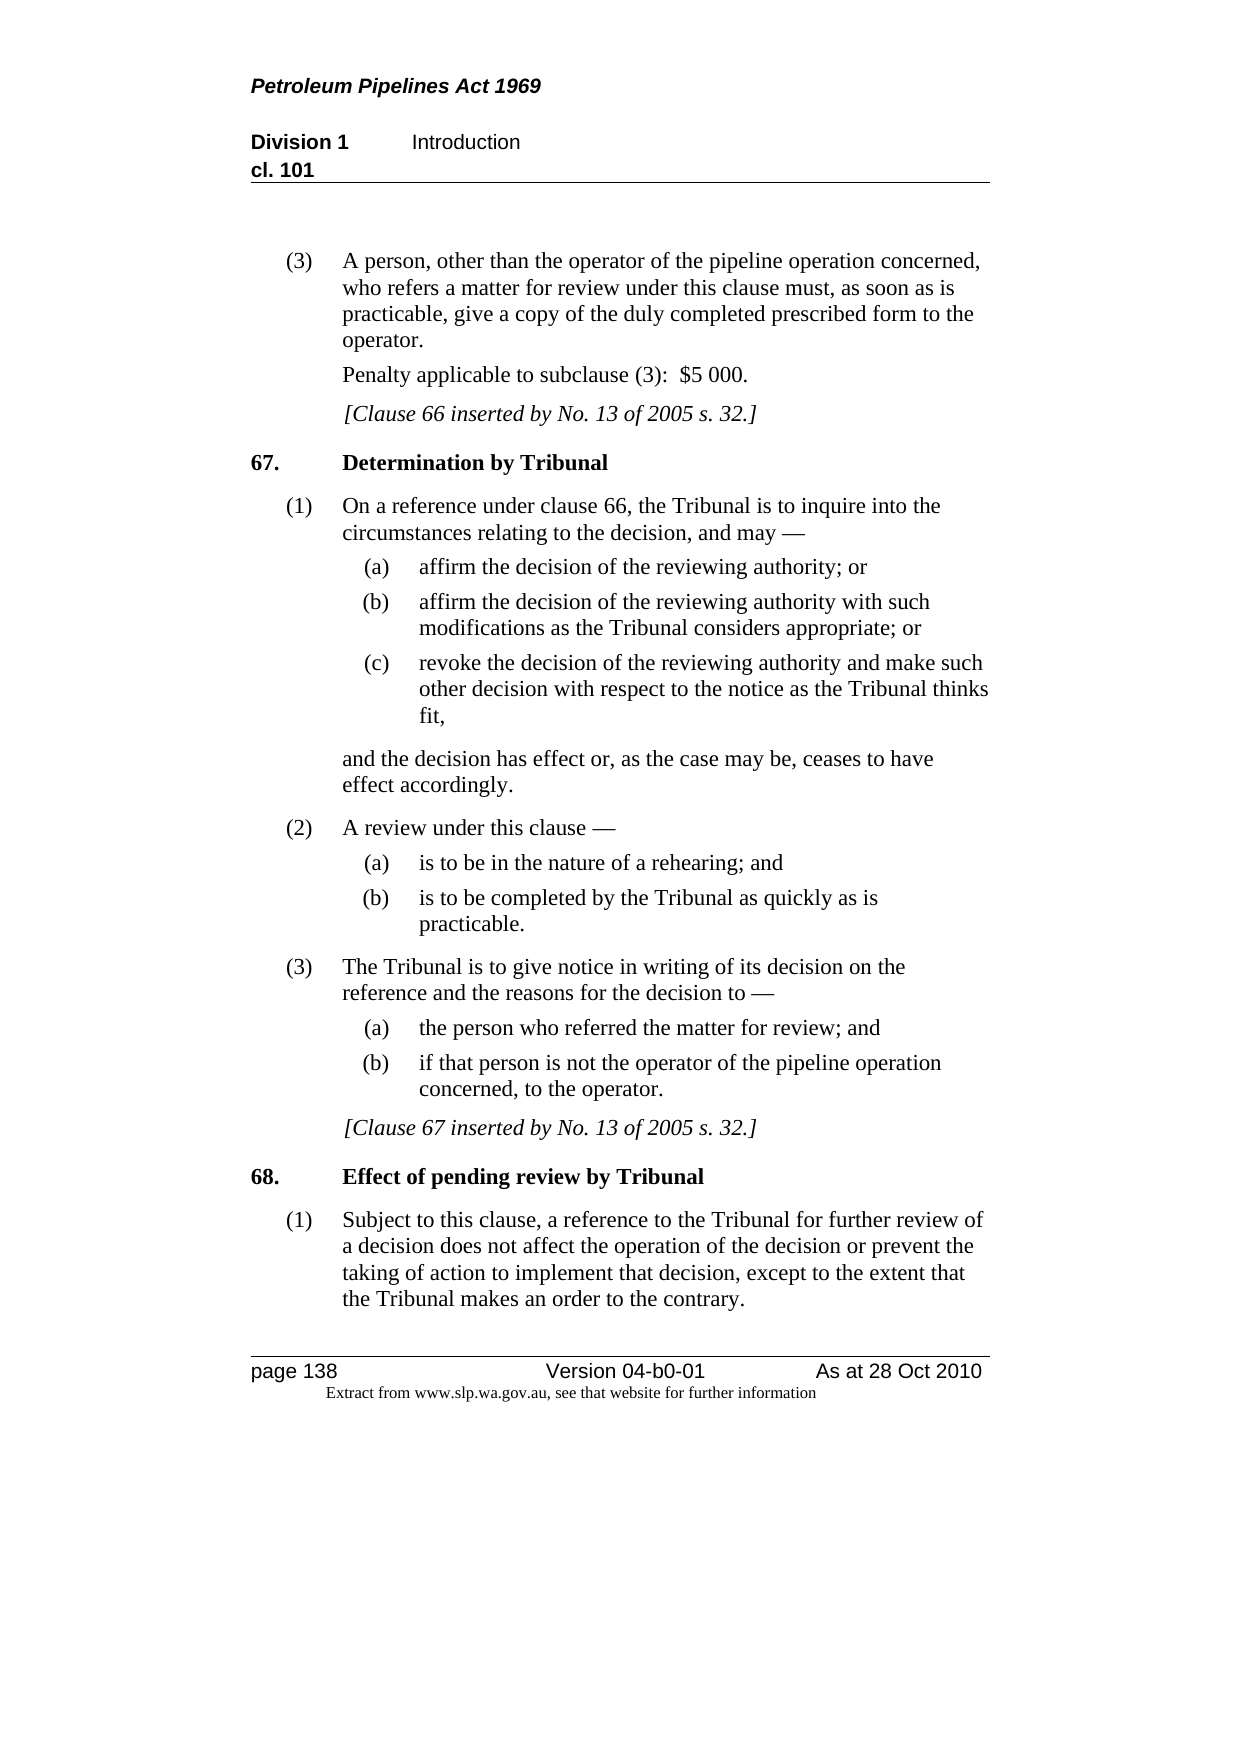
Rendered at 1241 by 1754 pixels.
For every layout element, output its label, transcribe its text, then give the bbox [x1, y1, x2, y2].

text (a) affirm the decision of the reviewing authority; or [251, 553, 990, 580]
text (3) The Tribunal is to give notice in writing of its decision on the reference and the reasons for the decision to — [251, 953, 990, 1006]
text Penalty applicable to subclause (3): $5 000. [251, 361, 990, 388]
text (a) the person who referred the matter for review; and [251, 1014, 990, 1040]
text (3) A person, other than the operator of the pipeline operation concerned, who refers a matter for review under this clause must, as soon as is practicable, give a copy of the duly completed prescribed form to the operator. [251, 247, 990, 353]
subtitle 67. Determination by Tribunal [251, 449, 990, 476]
text (b) is to be completed by the Tribunal as quickly as is practicable. [251, 884, 990, 936]
text [Clause 66 inserted by No. 13 of 2005 s. 32.] [251, 400, 990, 426]
text (1) Subject to this clause, a reference to the Tribunal for further review of a decision does not affect the operation of the decision or prevent the taking of action to implement that decision, except to the extent that the Tribunal makes an order to the contrary. [251, 1206, 990, 1312]
text (a) is to be in the nature of a rehearing; and [251, 849, 990, 875]
text (1) On a reference under clause 66, the Tribunal is to inquire into the circumstances relating to the decision, and may — [251, 492, 990, 545]
subtitle 68. Effect of pending review by Tribunal [251, 1163, 990, 1189]
text (b) if that person is not the operator of the pipeline operation concerned, to the operator. [251, 1049, 990, 1101]
text (2) A review under this clause — [251, 814, 990, 841]
text [Clause 67 inserted by No. 13 of 2005 s. 32.] [251, 1114, 990, 1140]
text (b) affirm the decision of the reviewing authority with such modifications as the Tribunal considers appropriate; or [251, 588, 990, 641]
text and the decision has effect or, as the case may be, ceases to have effect accordingly. [251, 745, 990, 798]
text (c) revoke the decision of the reviewing authority and make such other decision with respect to the notice as the Tribunal thinks fit, [251, 649, 990, 728]
